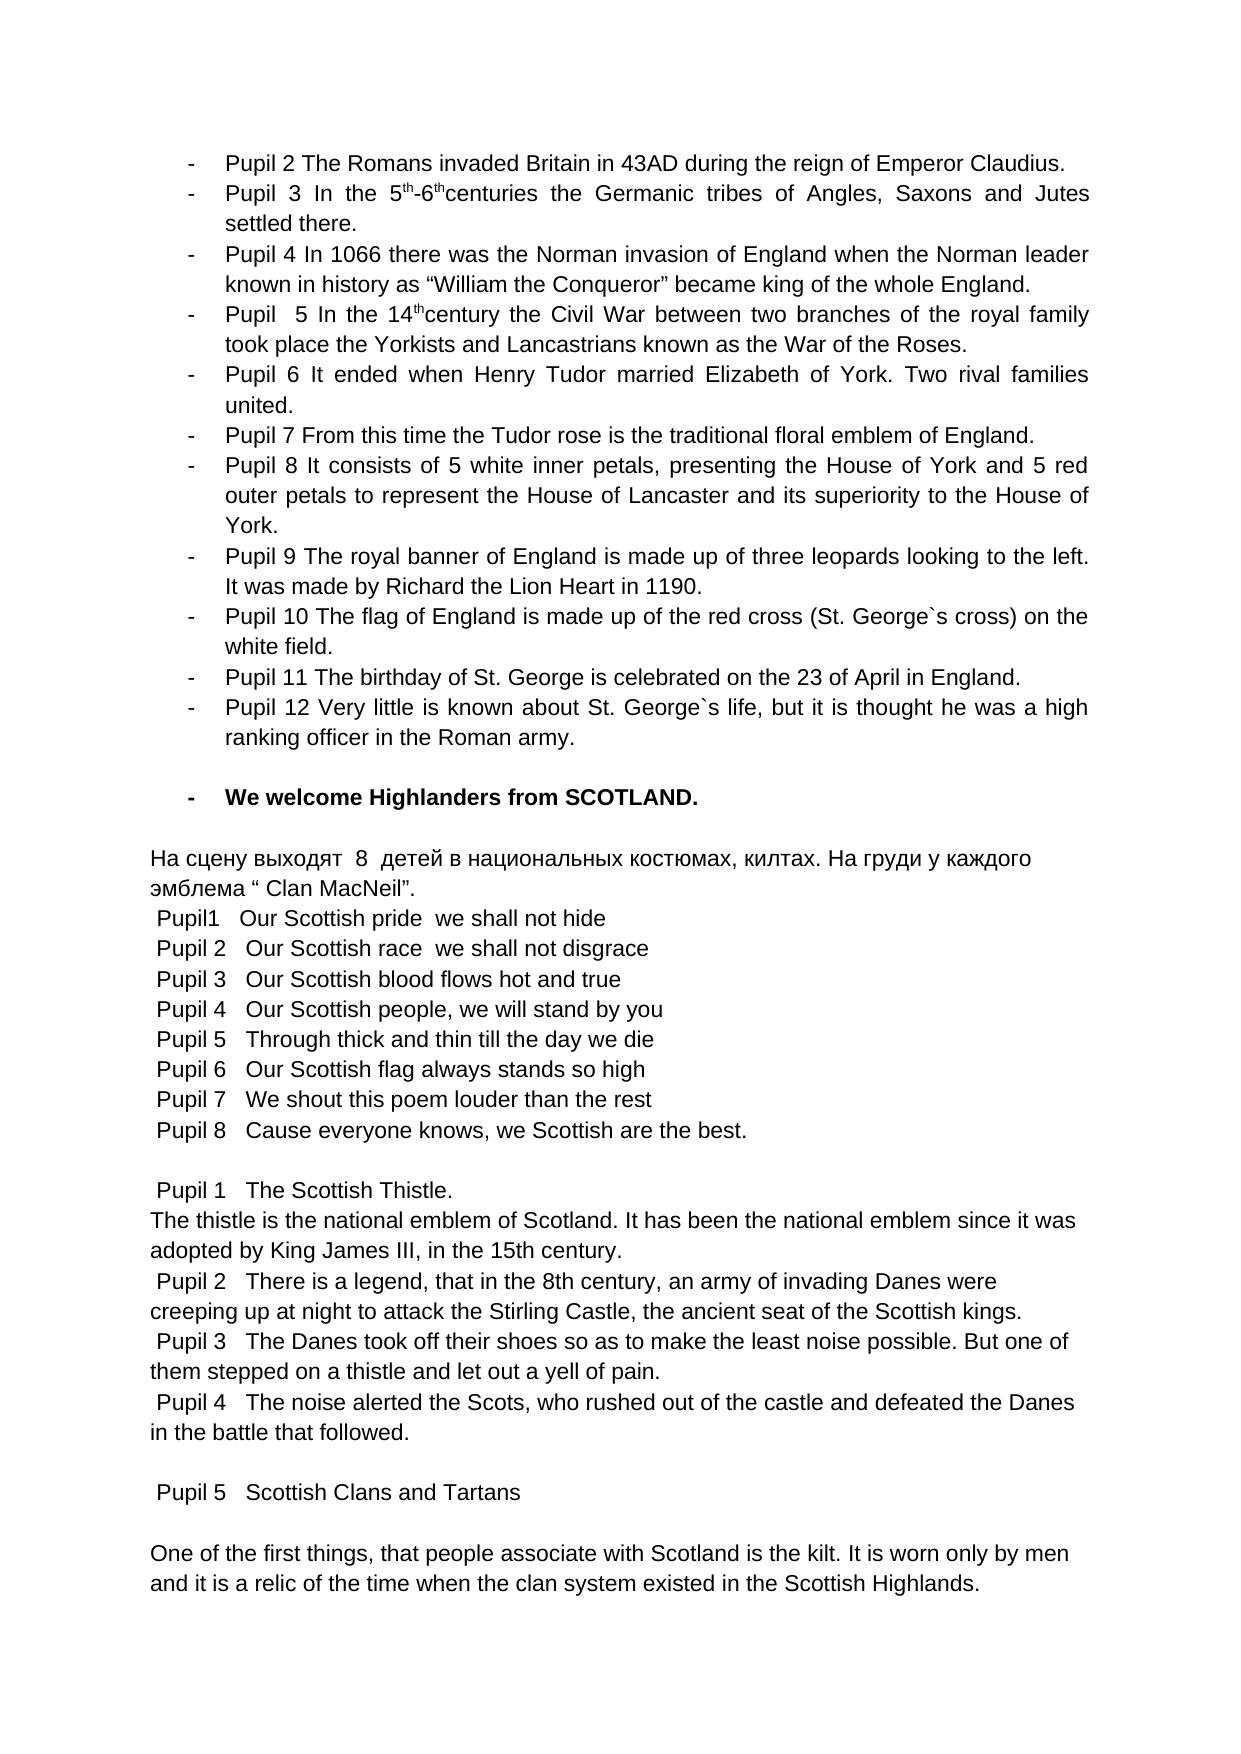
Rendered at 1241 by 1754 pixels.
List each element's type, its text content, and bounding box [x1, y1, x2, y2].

text One of the first things, that people associate with Scotland is the kilt. It is worn only by men and it is a relic of the time when the clan system existed in the Scottish Highlands. [150, 1539, 1090, 1596]
text На сцену выходят 8 детей в национальных костюмах, килтах. На груди у каждого эмблема “ Clan MacNeil”. [150, 845, 1090, 901]
list Pupil 2 The Romans invaded Britain in 43AD during the reign of Emperor Claudius. [187, 150, 1090, 176]
list Pupil 12 Very little is known about St. George`s life, but it is thought he was a high ranking officer in the Roman army. [187, 694, 1090, 750]
list Pupil 7 From this time the Tudor rose is the traditional floral emblem of England. [187, 422, 1090, 448]
list We welcome Highlanders from SCOTLAND. [187, 784, 1090, 811]
list Pupil 5 In the 14thcentury the Civil War between two branches of the royal family took place the Yorkists and Lancastrians known as the War of the Roses. [187, 301, 1090, 358]
list Pupil 3 In the 5th-6thcenturies the Germanic tribes of Angles, Saxons and Jutes settled there. [187, 180, 1090, 237]
text The thistle is the national emblem of Scotland. It has been the national emblem since it was adopted by King James III, in the 15th century. [150, 1207, 1090, 1264]
text Pupil 5 Through thick and thin till the day we die [150, 1026, 1090, 1052]
text Pupil 4 Our Scottish people, we will stand by you [150, 996, 1090, 1022]
text Pupil 4 The noise alerted the Scots, who rushed out of the castle and defeated the Danes in the battle that followed. [150, 1388, 1090, 1445]
list Pupil 8 It consists of 5 white inner petals, presenting the House of York and 5 red outer petals to represent the House of Lancaster and its superiority to the House of York. [187, 452, 1090, 539]
text Pupil 1 The Scottish Thistle. [150, 1177, 1090, 1203]
text Pupil 3 The Danes took off their shoes so as to make the least noise possible. But one of them stepped on a thistle and let out a yell of pain. [150, 1328, 1090, 1385]
text Pupil 2 Our Scottish race we shall not disgrace [150, 935, 1090, 962]
text Pupil1 Our Scottish pride we shall not hide [150, 905, 1090, 932]
list Pupil 10 The flag of England is made up of the red cross (St. George`s cross) on the white field. [187, 603, 1090, 660]
list Pupil 4 In 1066 there was the Norman invasion of England when the Norman leader known in history as “William the Conqueror” became king of the whole England. [187, 241, 1090, 297]
text Pupil 5 Scottish Clans and Tartans [150, 1479, 1090, 1506]
list Pupil 6 It ended when Henry Tudor married Elizabeth of York. Two rival families united. [187, 361, 1090, 418]
text Pupil 6 Our Scottish flag always stands so high [150, 1056, 1090, 1083]
text Pupil 7 We shout this poem louder than the rest [150, 1086, 1090, 1113]
text Pupil 3 Our Scottish blood flows hot and true [150, 966, 1090, 992]
list Pupil 9 The royal banner of England is made up of three leopards looking to the left. It was made by Richard the Lion Heart in 1190. [187, 543, 1090, 599]
text Pupil 2 There is a legend, that in the 8th century, an army of invading Danes were creeping up at night to attack the Stirling Castle, the ancient seat of the Scottish kings. [150, 1268, 1090, 1324]
text Pupil 8 Cause everyone knows, we Scottish are the best. [150, 1117, 1090, 1143]
list Pupil 11 The birthday of St. George is celebrated on the 23 of April in England. [187, 663, 1090, 690]
